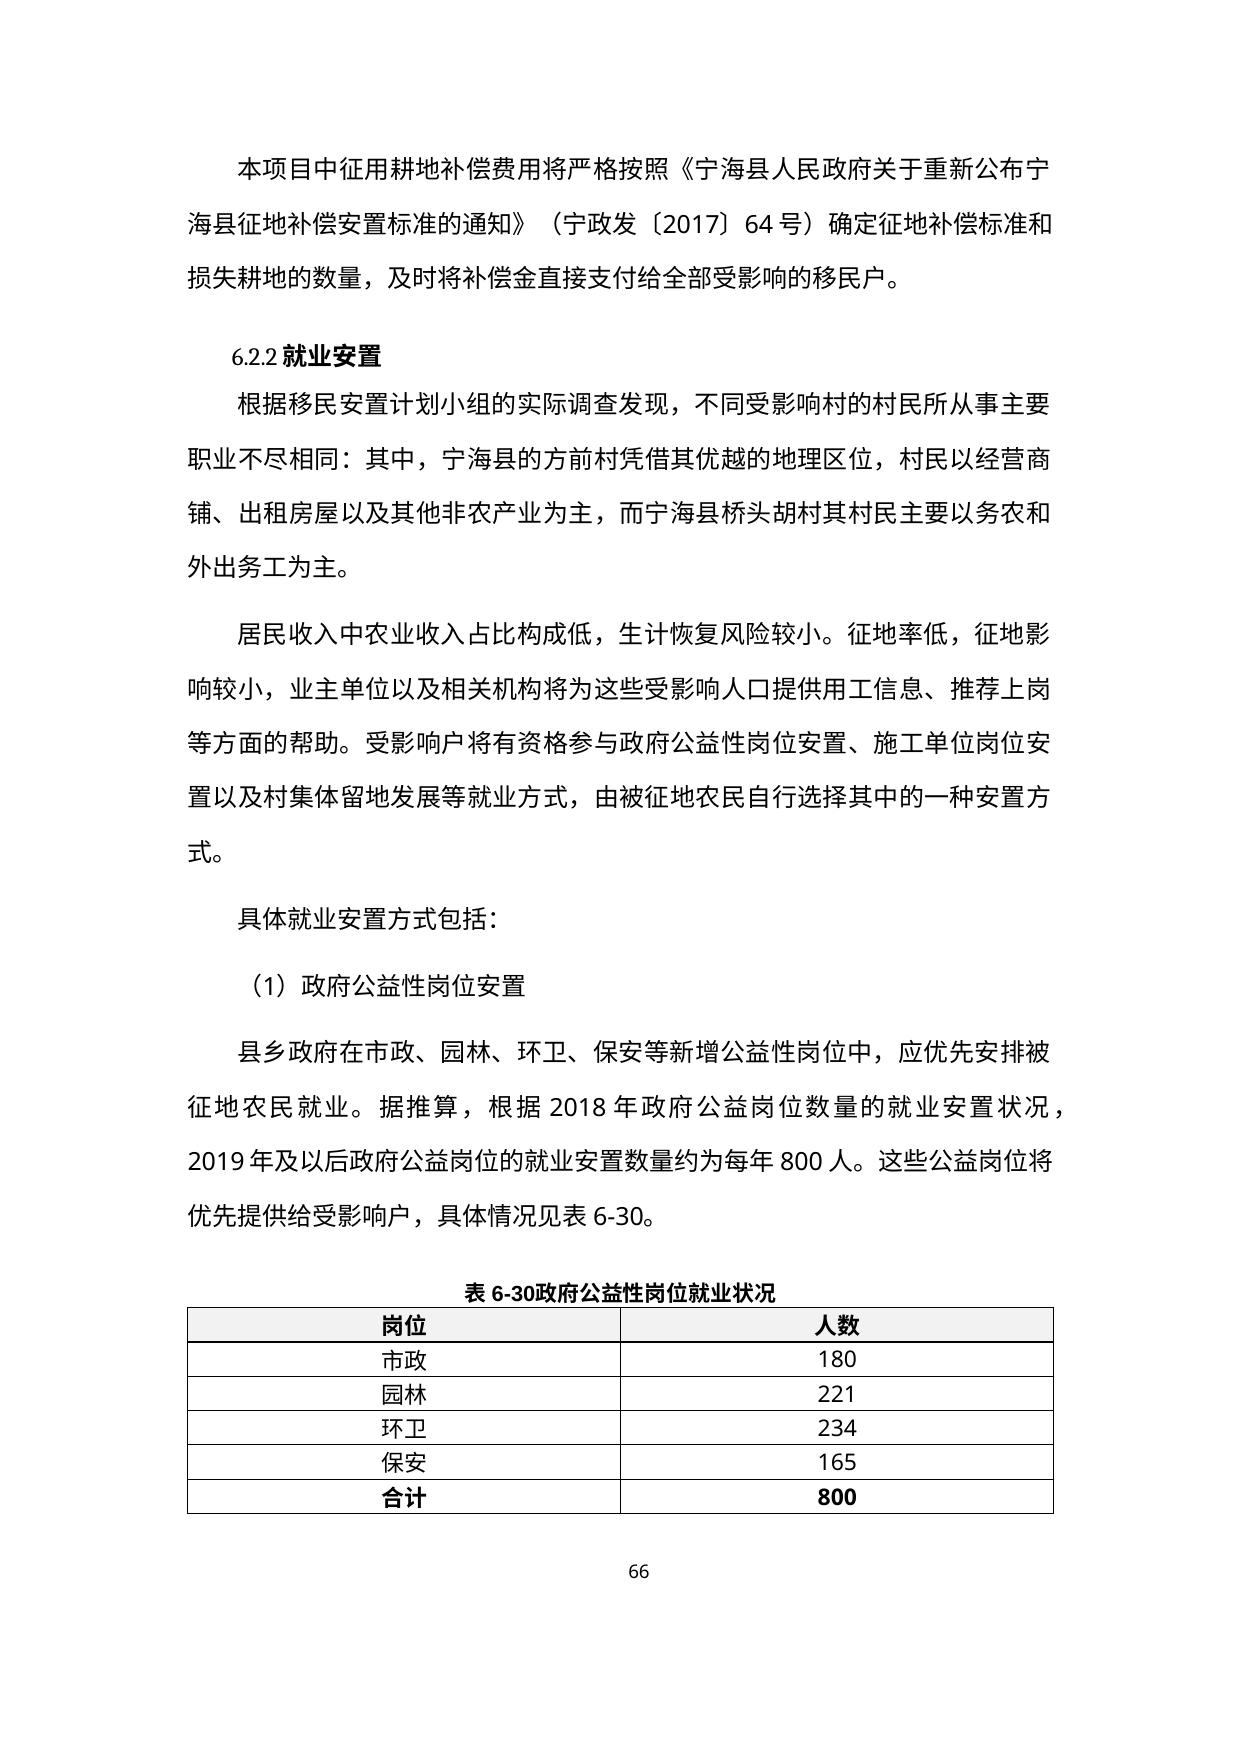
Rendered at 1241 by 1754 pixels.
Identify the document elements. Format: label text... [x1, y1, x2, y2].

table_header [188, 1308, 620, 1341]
text 具体就业安置方式包括： [187, 899, 1053, 935]
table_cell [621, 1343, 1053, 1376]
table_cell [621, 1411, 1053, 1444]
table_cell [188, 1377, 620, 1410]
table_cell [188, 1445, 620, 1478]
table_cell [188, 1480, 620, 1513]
text 本项目中征用耕地补偿费用将严格按照《宁海县人民政府关于重新公布宁海县征地补偿安置标准的通知》（宁政发〔2017〕64号）确定征地补偿标准和损失耕地的数量，及时将补偿金直接支付给全部受影响的移民户。 [187, 150, 1053, 295]
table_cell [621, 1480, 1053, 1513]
text （1）政府公益性岗位安置 [187, 966, 1053, 1002]
text 根据移民安置计划小组的实际调查发现，不同受影响村的村民所从事主要职业不尽相同：其中，宁海县的方前村凭借其优越的地理区位，村民以经营商铺、出租房屋以及其他非农产业为主，而宁海县桥头胡村其村民主要以务农和外出务工为主。 [187, 385, 1053, 584]
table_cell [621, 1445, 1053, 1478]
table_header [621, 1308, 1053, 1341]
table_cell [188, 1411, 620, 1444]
subtitle 就业安置 [232, 338, 1053, 372]
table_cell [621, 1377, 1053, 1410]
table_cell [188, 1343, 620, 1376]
text 居民收入中农业收入占比构成低，生计恢复风险较小。征地率低，征地影响较小，业主单位以及相关机构将为这些受影响人口提供用工信息、推荐上岗等方面的帮助。受影响户将有资格参与政府公益性岗位安置、施工单位岗位安置以及村集体留地发展等就业方式，由被征地农民自行选择其中的一种安置方式。 [187, 615, 1053, 868]
